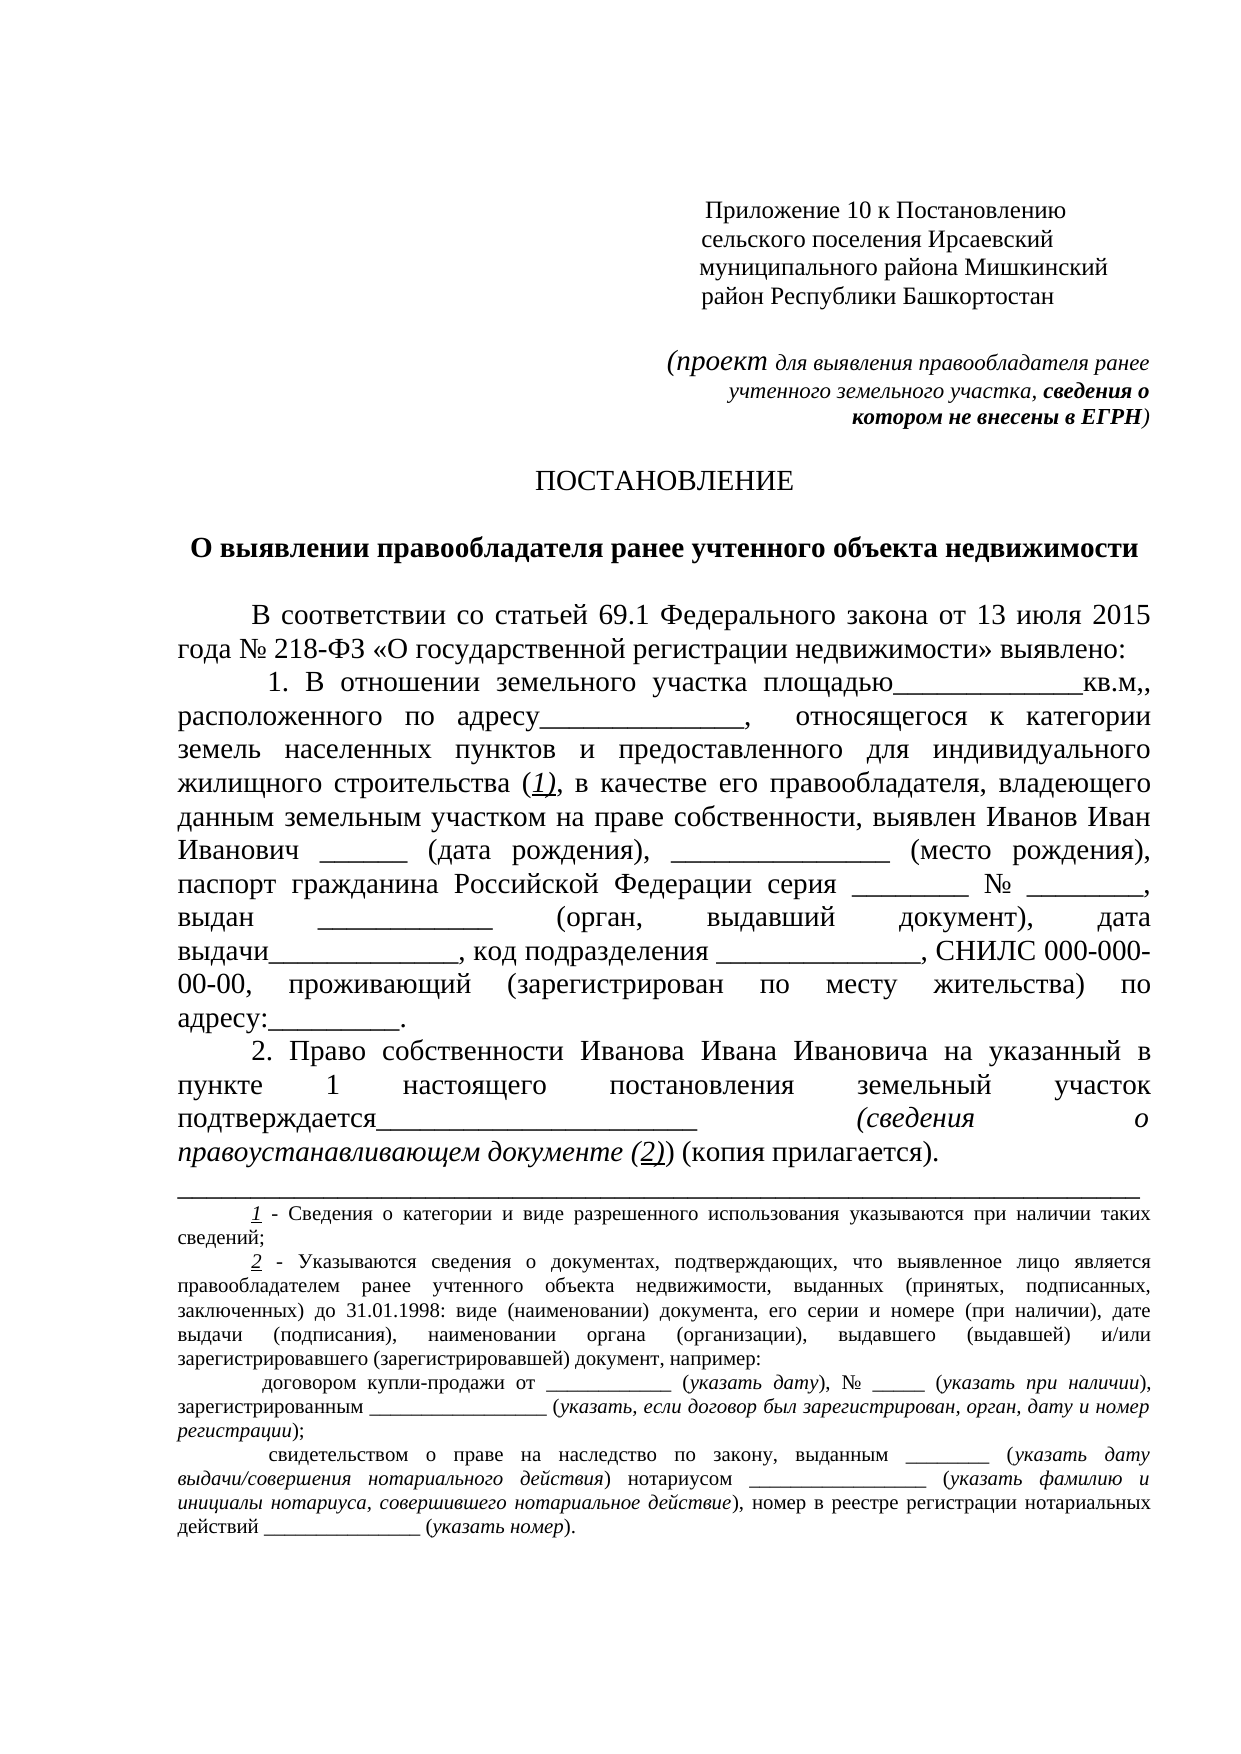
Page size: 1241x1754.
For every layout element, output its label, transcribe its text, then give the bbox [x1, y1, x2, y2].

text сельского поселения Ирсаевский [177, 224, 1152, 252]
text ПОСТАНОВЛЕНИЕ [177, 463, 1152, 497]
text Приложение 10 к Постановлению [546, 195, 1152, 224]
text 1. В отношении земельного участка площадью_____________кв.м,, расположенного по адресу______________, относящегося к категории земель населенных пунктов и предоставленного для индивидуального жилищного строительства (1), в качестве его правообладателя, владеющего данным земельным участком на праве собственности, выявлен Иванов Иван Иванович ______ (дата рождения), _______________ (место рождения), паспорт гражданина Российской Федерации серия ________ № ________, выдан ____________ (орган, выдавший документ), дата выдачи_____________, код подразделения ______________, СНИЛС 000-000-00-00, проживающий (зарегистрирован по месту жительства) по адресу:_________. [177, 664, 1152, 1033]
text В соответствии со статьей 69.1 Федерального закона от 13 июля 2015 года № 218-ФЗ «О государственной регистрации недвижимости» выявлено: [177, 597, 1152, 664]
text 2. Право собственности Иванова Ивана Ивановича на указанный в пункте 1 настоящего постановления земельный участок подтверждается______________________ (сведения о правоустанавливающем документе (2)) (копия прилагается). [177, 1033, 1152, 1168]
text договором купли-продажи от ____________ (указать дату), № _____ (указать при наличии), зарегистрированным _________________ (указать, если договор был зарегистрирован, орган, дату и номер регистрации); [177, 1370, 1152, 1442]
text О выявлении правообладателя ранее учтенного объекта недвижимости [177, 530, 1152, 564]
text __________________________________________________________________ [177, 1168, 1152, 1201]
text 1 - Сведения о категории и виде разрешенного использования указываются при наличии таких сведений; [177, 1201, 1152, 1249]
text (проект для выявления правообладателя ранее учтенного земельного участка, сведения о котором не внесены в ЕГРН) [664, 343, 1152, 430]
text 2 - Указываются сведения о документах, подтверждающих, что выявленное лицо является правообладателем ранее учтенного объекта недвижимости, выданных (принятых, подписанных, заключенных) до 31.01.1998: виде (наименовании) документа, его серии и номере (при наличии), дате выдачи (подписания), наименовании органа (организации), выдавшего (выдавшей) и/или зарегистрировавшего (зарегистрировавшей) документ, например: [177, 1249, 1152, 1370]
text район Республики Башкортостан [177, 281, 1152, 310]
text муниципального района Мишкинский [576, 252, 1152, 281]
text свидетельством о праве на наследство по закону, выданным ________ (указать дату выдачи/совершения нотариального действия) нотариусом _________________ (указать фамилию и инициалы нотариуса, совершившего нотариальное действие), номер в реестре регистрации нотариальных действий _______________ (указать номер). [177, 1442, 1152, 1538]
